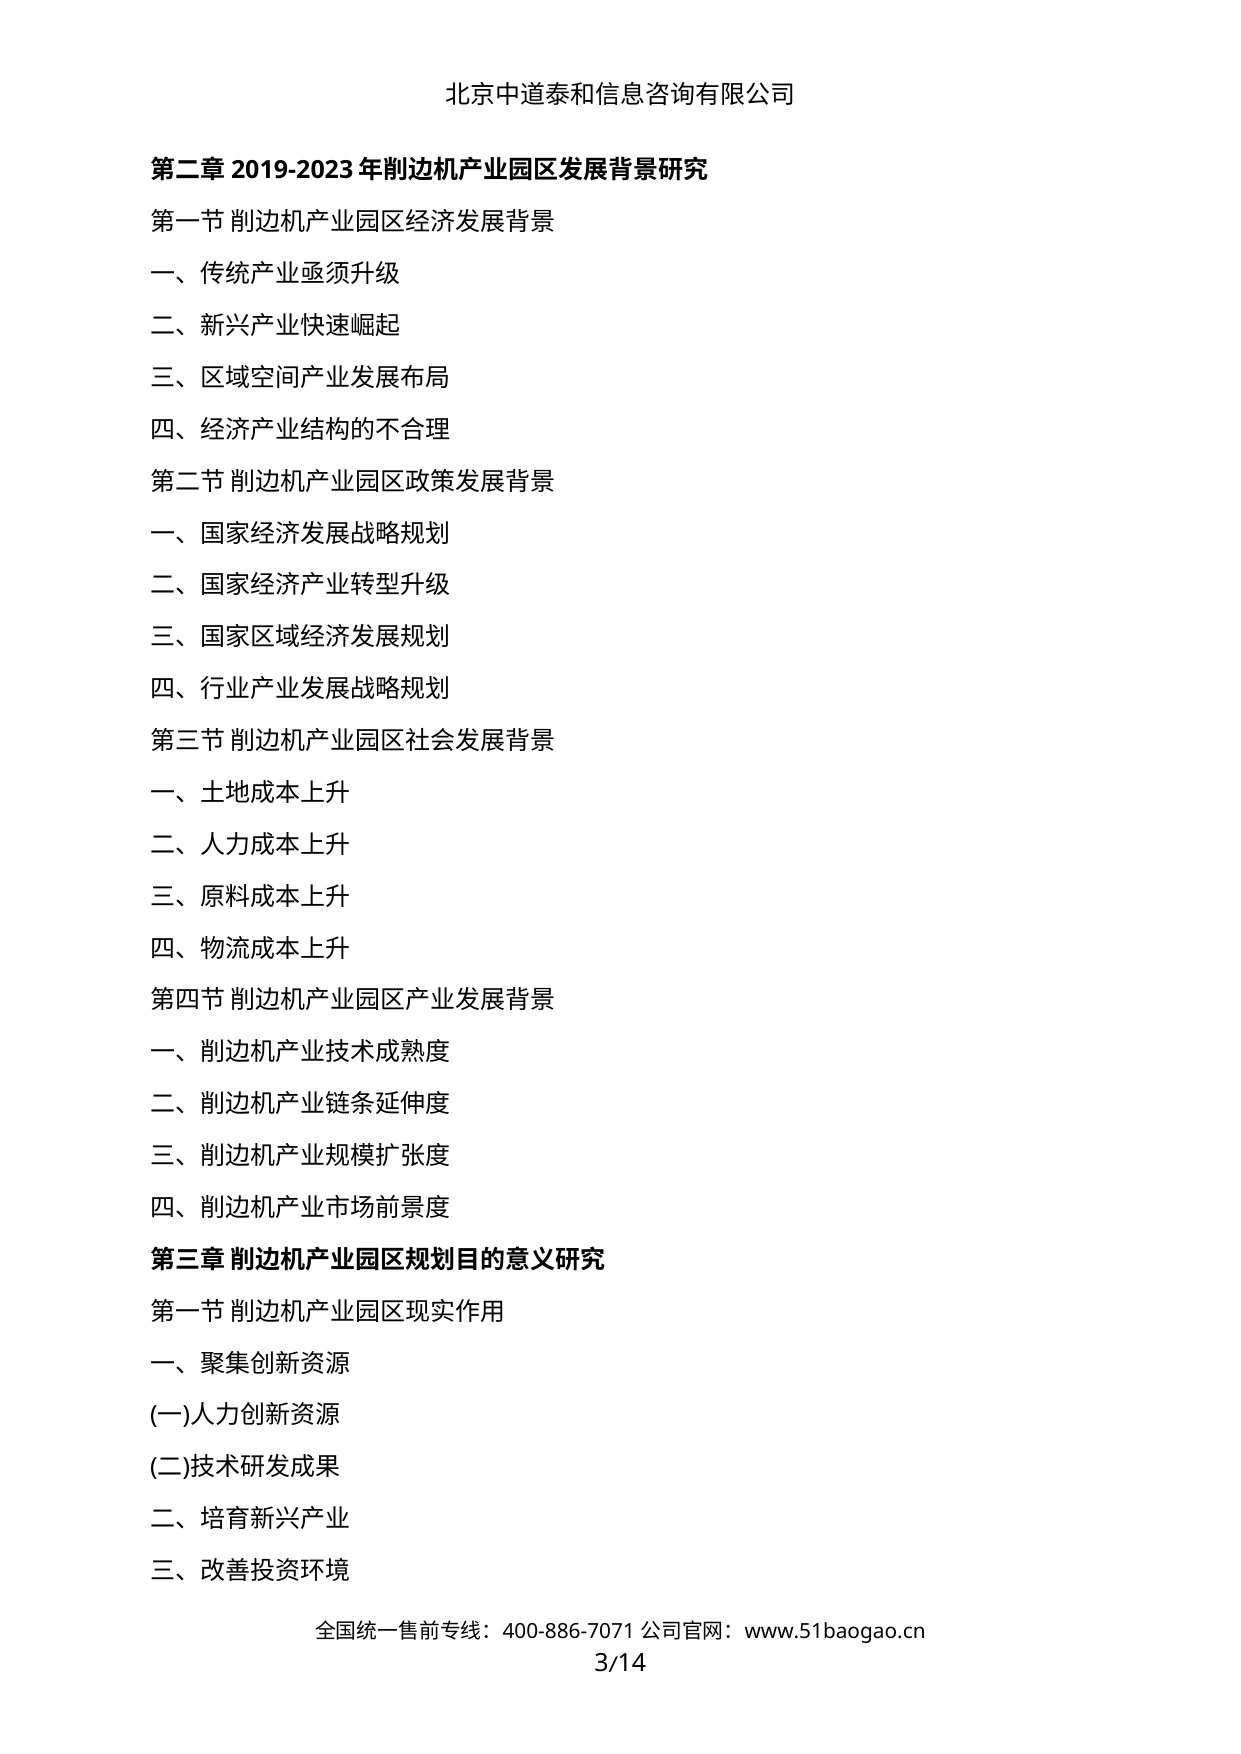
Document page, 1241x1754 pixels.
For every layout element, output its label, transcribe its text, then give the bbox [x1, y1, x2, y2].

text 一、国家经济发展战略规划 [150, 513, 1090, 549]
text 第四节 削边机产业园区产业发展背景 [150, 980, 1090, 1016]
text 三、区域空间产业发展布局 [150, 357, 1090, 394]
text 第三章 削边机产业园区规划目的意义研究 [150, 1239, 1090, 1276]
text 第二章 2019-2023年削边机产业园区发展背景研究 [150, 150, 1090, 186]
text 第二节 削边机产业园区政策发展背景 [150, 461, 1090, 497]
text 二、国家经济产业转型升级 [150, 565, 1090, 601]
text 三、原料成本上升 [150, 876, 1090, 912]
text 一、土地成本上升 [150, 772, 1090, 809]
text 二、人力成本上升 [150, 824, 1090, 861]
text (一)人力创新资源 [150, 1395, 1090, 1431]
text 一、聚集创新资源 [150, 1343, 1090, 1379]
text 一、传统产业亟须升级 [150, 254, 1090, 290]
text 二、培育新兴产业 [150, 1499, 1090, 1535]
text 三、国家区域经济发展规划 [150, 617, 1090, 653]
text 第一节 削边机产业园区经济发展背景 [150, 202, 1090, 238]
text 第三节 削边机产业园区社会发展背景 [150, 721, 1090, 757]
text 四、削边机产业市场前景度 [150, 1187, 1090, 1224]
text 一、削边机产业技术成熟度 [150, 1032, 1090, 1068]
text 四、行业产业发展战略规划 [150, 669, 1090, 705]
text 四、经济产业结构的不合理 [150, 409, 1090, 446]
text (二)技术研发成果 [150, 1447, 1090, 1483]
text 四、物流成本上升 [150, 928, 1090, 964]
text 三、改善投资环境 [150, 1551, 1090, 1587]
text 二、削边机产业链条延伸度 [150, 1084, 1090, 1120]
text 二、新兴产业快速崛起 [150, 306, 1090, 342]
text 第一节 削边机产业园区现实作用 [150, 1291, 1090, 1327]
text 三、削边机产业规模扩张度 [150, 1136, 1090, 1172]
